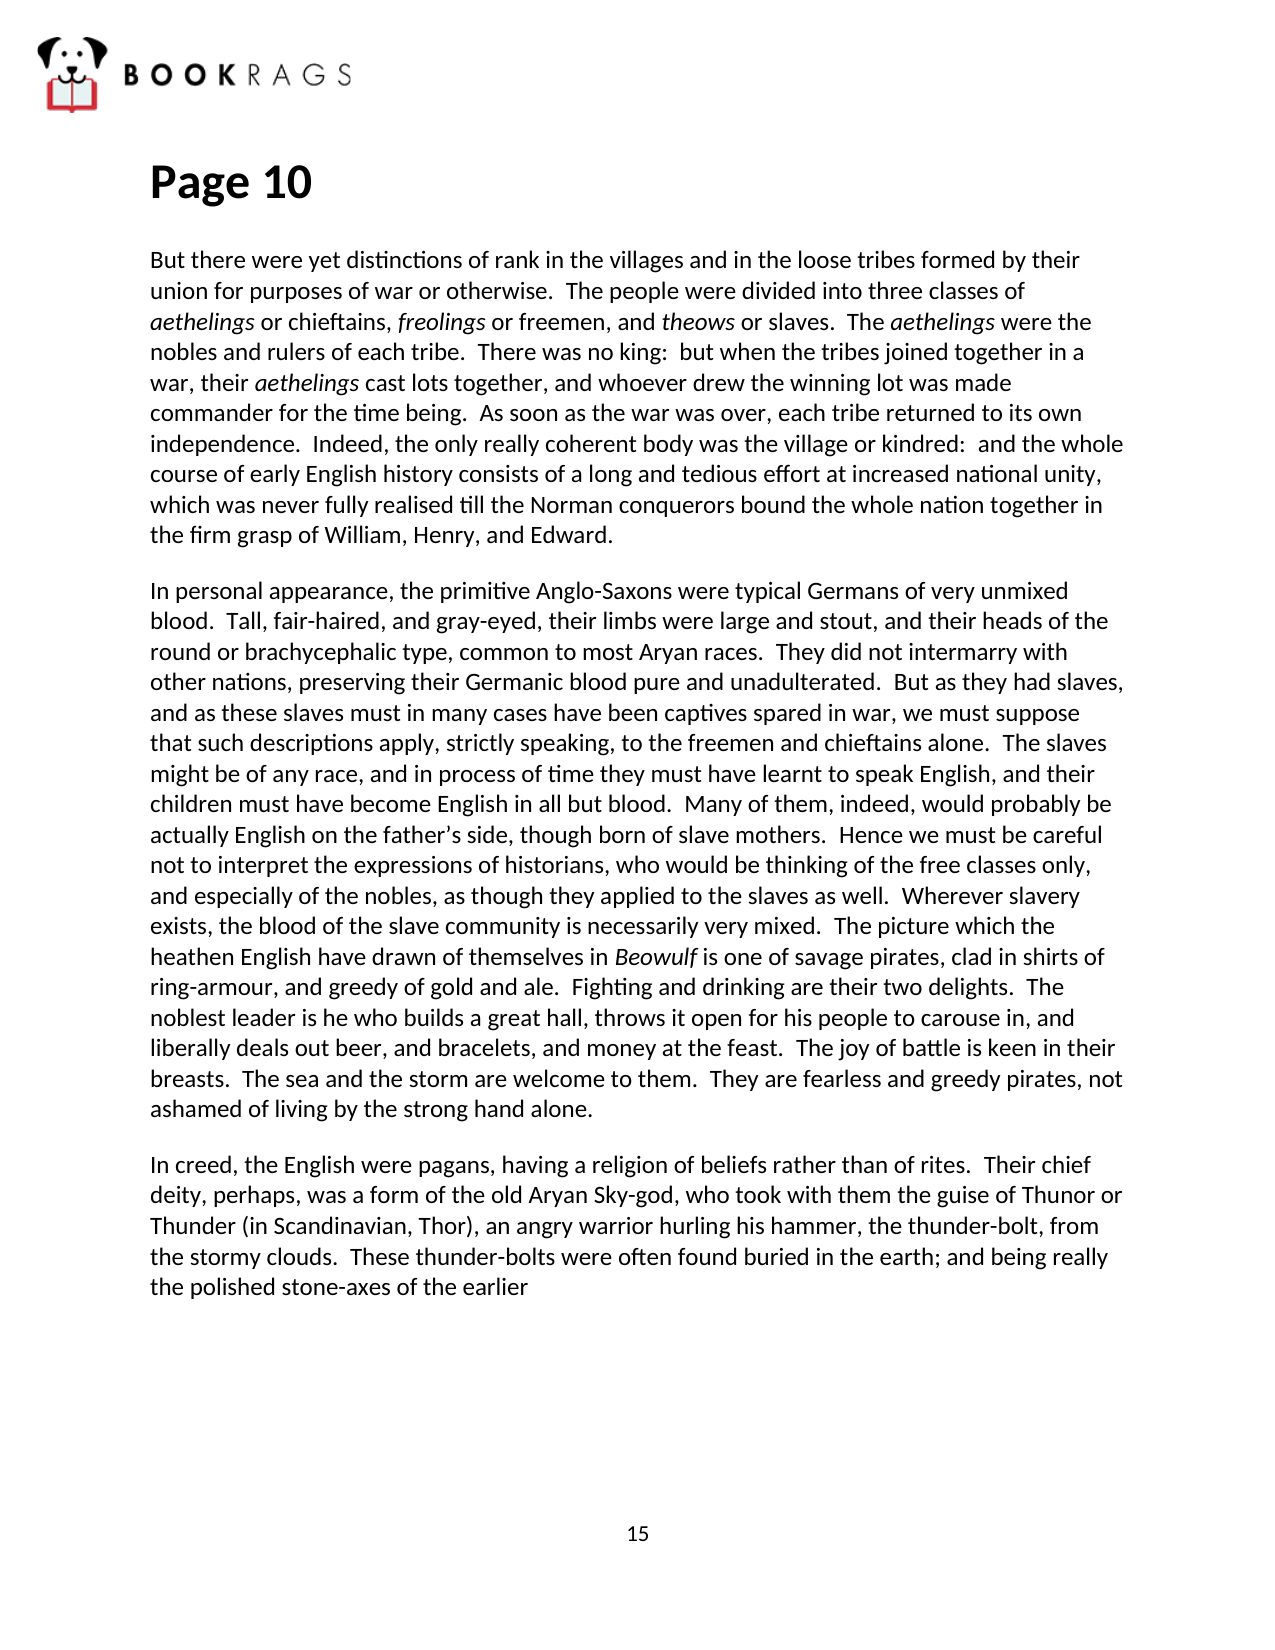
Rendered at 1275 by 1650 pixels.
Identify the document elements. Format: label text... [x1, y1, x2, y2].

text Page 10 [150, 150, 1125, 211]
text In creed, the English were pagans, having a religion of beliefs rather than of rites. Their chief deity, perhaps, was a form of the old Aryan Sky-god, who took with them the guise of Thunor or Thunder (in Scandinavian, Thor), an angry warrior hurling his hammer, the thunder-bolt, from the stormy clouds. These thunder-bolts were often found buried in the earth; and being really the polished stone-axes of the earlier [150, 1149, 1125, 1302]
picture [37, 37, 351, 113]
text But there were yet distinctions of rank in the villages and in the loose tribes formed by their union for purposes of war or otherwise. The people were divided into three classes of aethelings or chieftains, freolings or freemen, and theows or slaves. The aethelings were the nobles and rulers of each tribe. There was no king: but when the tribes joined together in a war, their aethelings cast lots together, and whoever drew the winning lot was made commander for the time being. As soon as the war was over, each tribe returned to its own independence. Indeed, the only really coherent body was the village or kindred: and the whole course of early English history consists of a long and tedious effort at increased national unity, which was never fully realised till the Norman conquerors bound the whole nation together in the firm grasp of William, Henry, and Edward. [150, 244, 1125, 550]
text In personal appearance, the primitive Anglo-Saxons were typical Germans of very unmixed blood. Tall, fair-haired, and gray-eyed, their limbs were large and stout, and their heads of the round or brachycephalic type, common to most Aryan races. They did not intermarry with other nations, preserving their Germanic blood pure and unadulterated. But as they had slaves, and as these slaves must in many cases have been captives spared in war, we must suppose that such descriptions apply, strictly speaking, to the freemen and chieftains alone. The slaves might be of any race, and in process of time they must have learnt to speak English, and their children must have become English in all but blood. Many of them, indeed, would probably be actually English on the father’s side, though born of slave mothers. Hence we must be careful not to interpret the expressions of historians, who would be thinking of the free classes only, and especially of the nobles, as though they applied to the slaves as well. Wherever slavery exists, the blood of the slave community is necessarily very mixed. The picture which the heathen English have drawn of themselves in Beowulf is one of savage pirates, clad in shirts of ring-armour, and greedy of gold and ale. Fighting and drinking are their two delights. The noblest leader is he who builds a great hall, throws it open for his people to carouse in, and liberally deals out beer, and bracelets, and money at the feast. The joy of battle is keen in their breasts. The sea and the storm are welcome to them. They are fearless and greedy pirates, not ashamed of living by the strong hand alone. [150, 575, 1125, 1124]
